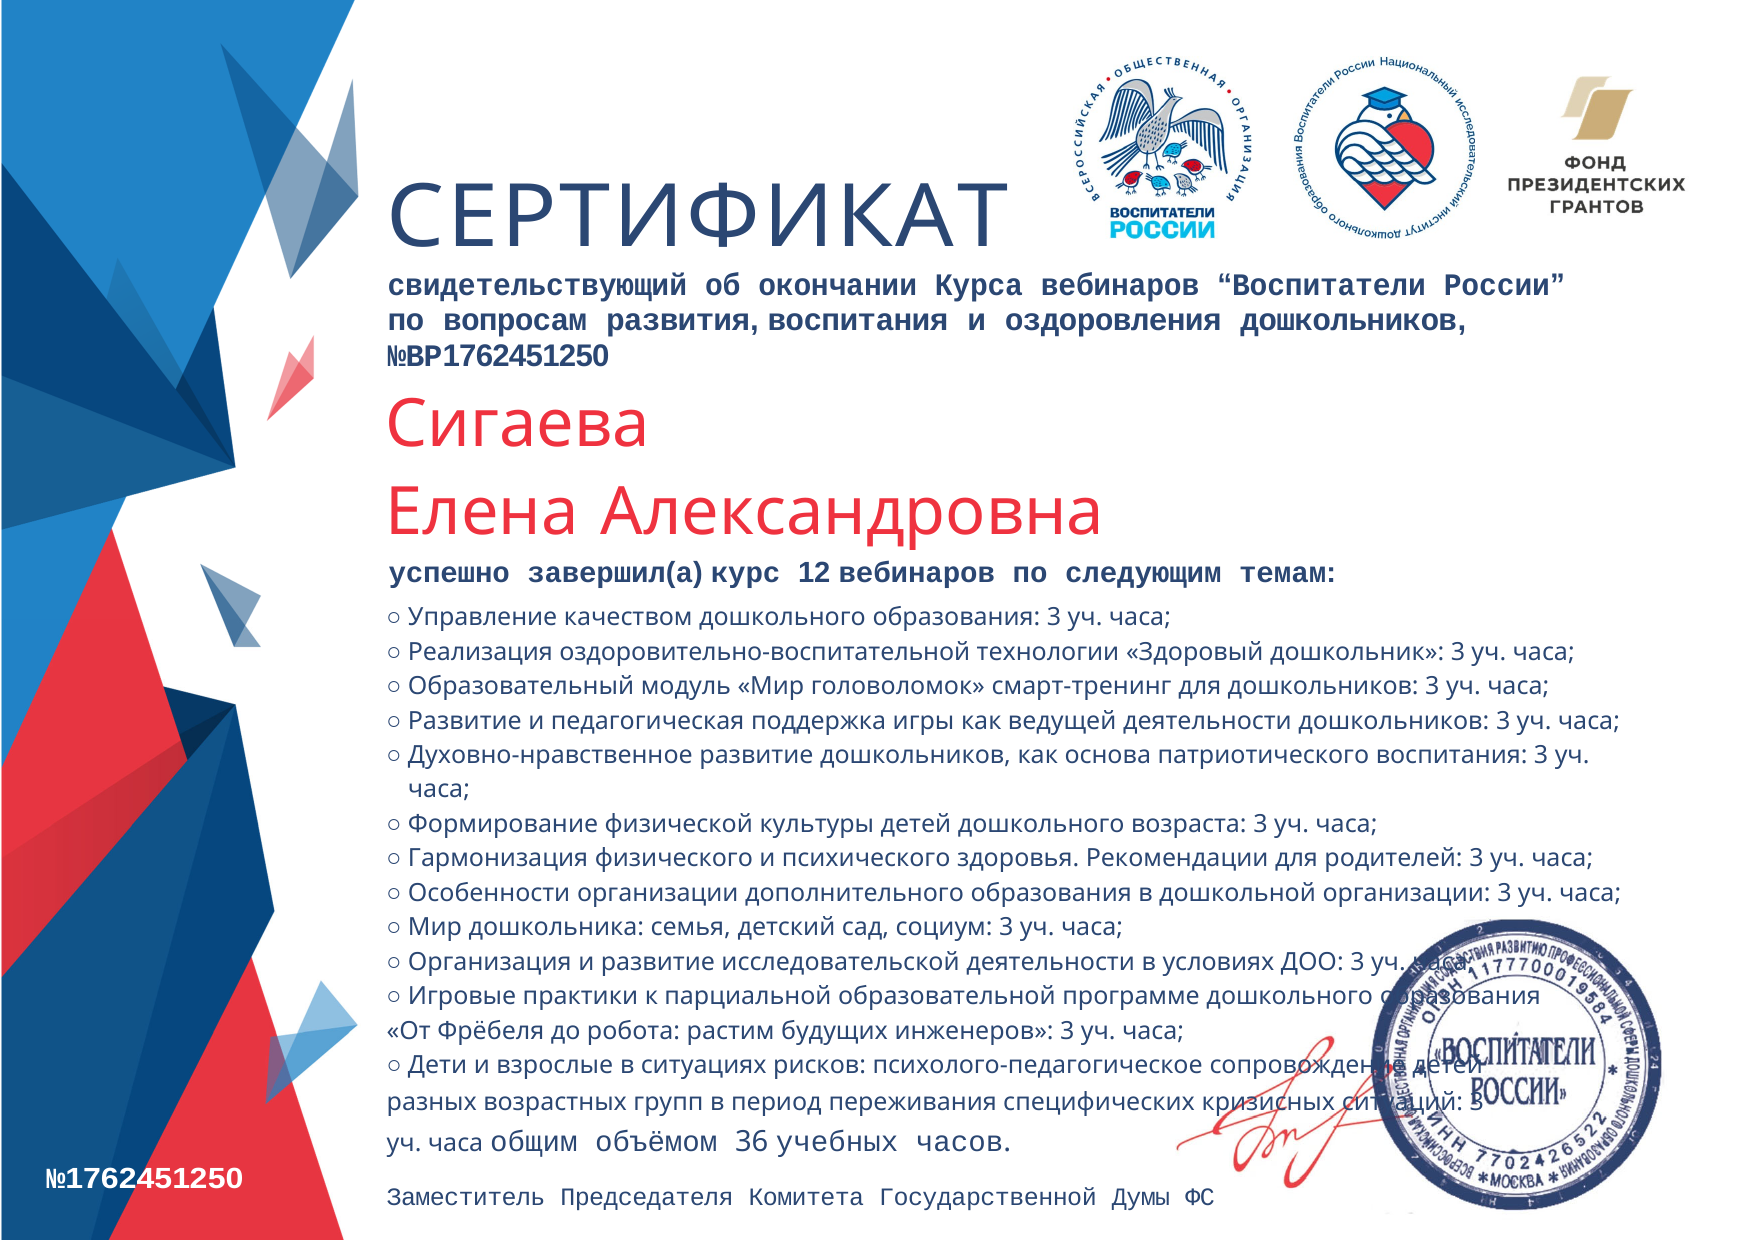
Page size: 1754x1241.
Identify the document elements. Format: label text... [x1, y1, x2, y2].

list Мир дошкольника: семья, детский сад, социум: 3 уч. часа; [386, 909, 1631, 943]
list Особенности организации дополнительного образования в дошкольной организации: 3 уч. часа; [386, 874, 1631, 908]
list Дети и взрослые в ситуациях рисков: психолого-педагогическое сопровождение детей разных возрастных групп в период переживания специфических кризисных ситуаций: 3 уч. часа общим объёмом 36 учебных часов. [386, 1047, 1512, 1161]
list Образовательный модуль «Мир головоломок» смарт-тренинг для дошкольников: 3 уч. часа; [386, 668, 1631, 702]
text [386, 1182, 1221, 1213]
list Управление качеством дошкольного образования: 3 уч. часа; [386, 599, 1631, 633]
subtitle свидетельствующий об окончании Курса вебинаров “Воспитатели России” [387, 272, 1631, 301]
text Сигаева [386, 377, 1631, 464]
subtitle успешно завершил(а) курс 12 вебинаров по следующим темам: [388, 555, 1631, 591]
text по вопросам развития, воспитания и оздоровления дошкольников, №ВР1762451250 [387, 301, 1631, 374]
list Формирование физической культуры детей дошкольного возраста: 3 уч. часа; [386, 805, 1631, 839]
list Игровые практики к парциальной образовательной программе дошкольного образования [386, 978, 1631, 1012]
list Реализация оздоровительно-воспитательной технологии «Здоровый дошкольник»: 3 уч. часа; [386, 633, 1631, 668]
text Елена Александровна [386, 464, 1631, 552]
list Развитие и педагогическая поддержка игры как ведущей деятельности дошкольников: 3 уч. часа; [386, 702, 1631, 736]
list Гармонизация физического и психического здоровья. Рекомендации для родителей: 3 уч. часа; [386, 840, 1631, 874]
list Организация и развитие исследовательской деятельности в условиях ДОО: 3 уч. часа; [386, 943, 1631, 977]
picture [0, 0, 1754, 1240]
subtitle №1762451250 [46, 1161, 250, 1197]
list Духовно-нравственное развитие дошкольников, как основа патриотического воспитания: 3 уч. часа; [386, 737, 1631, 805]
title СЕРТИФИКАТ [386, 145, 1631, 272]
text «От Фрёбеля до робота: растим будущих инженеров»: 3 уч. часа; [386, 1012, 1631, 1046]
